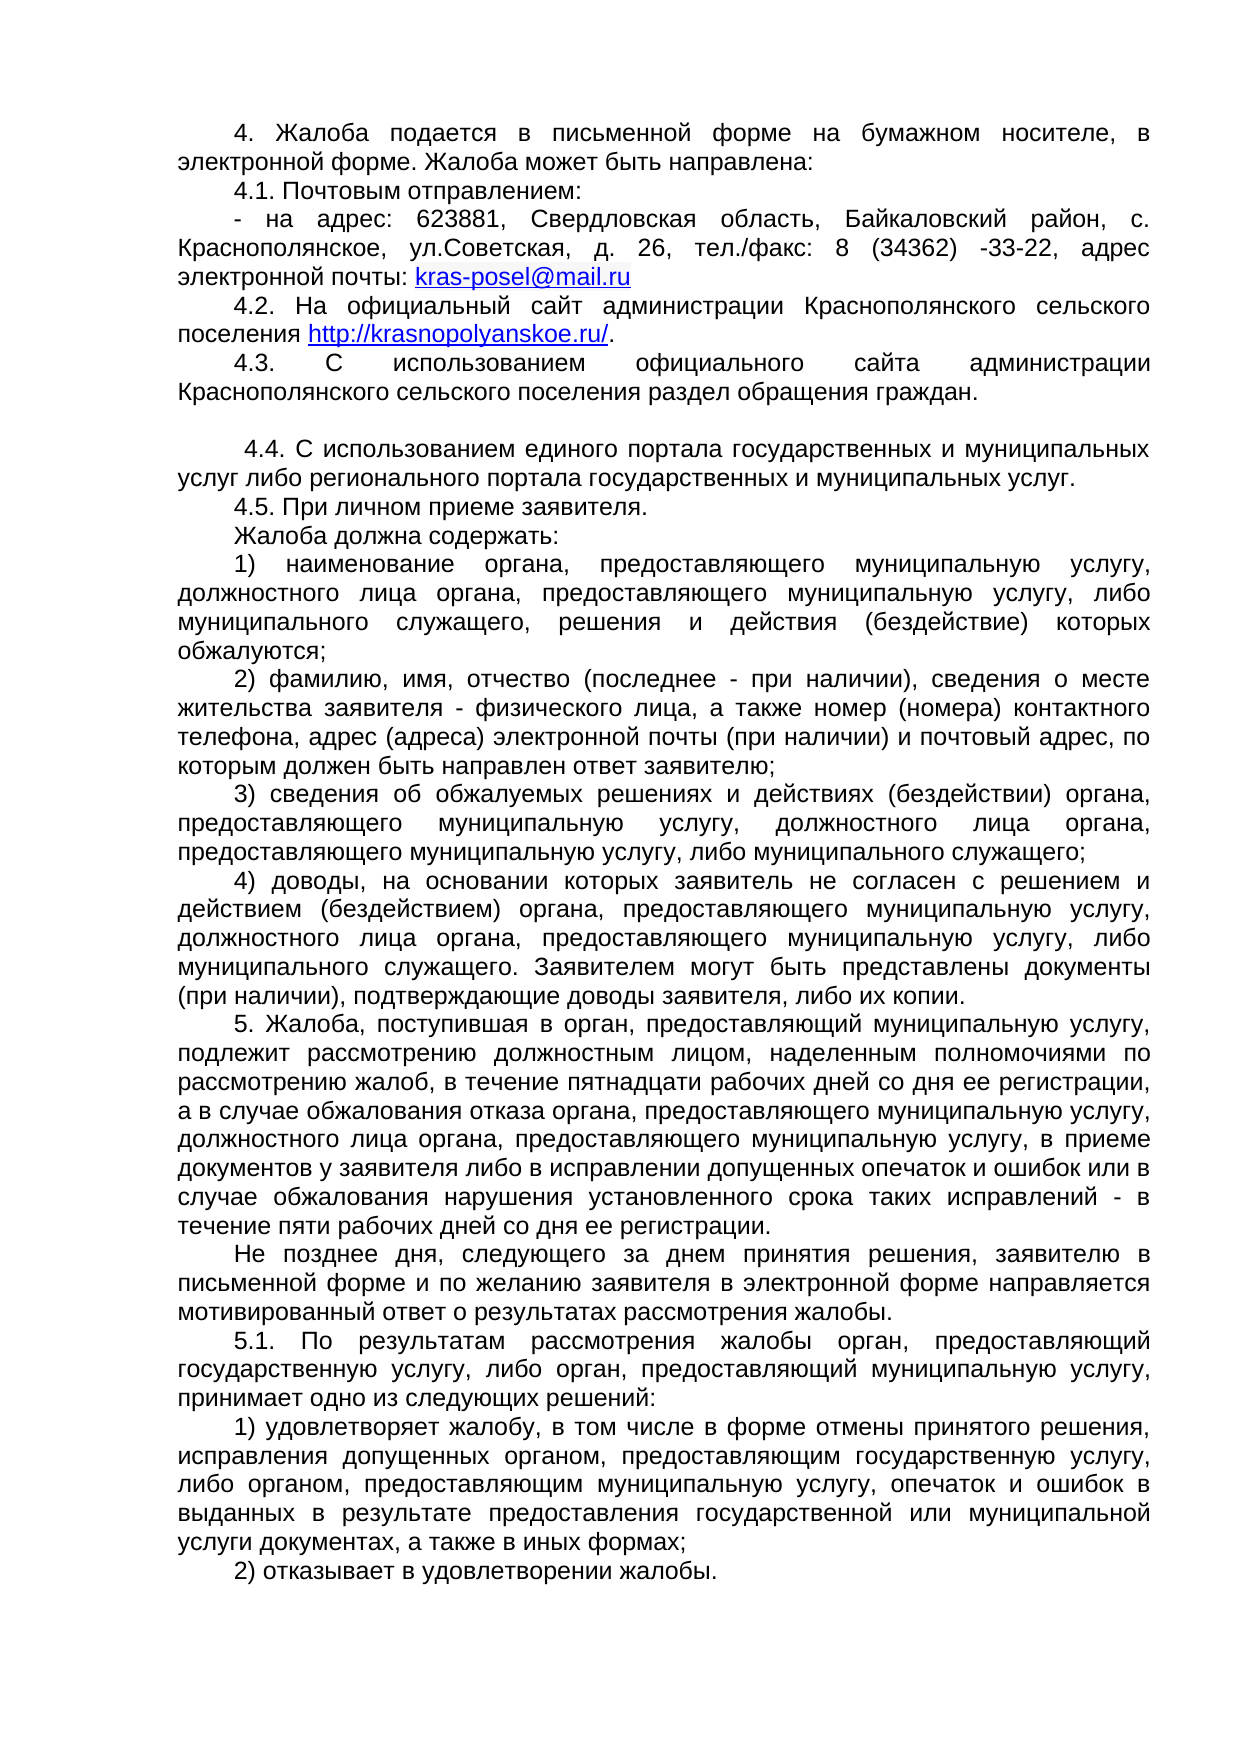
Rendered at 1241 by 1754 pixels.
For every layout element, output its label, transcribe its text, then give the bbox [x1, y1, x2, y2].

text Не позднее дня, следующего за днем принятия решения, заявителю в письменной форме и по желанию заявителя в электронной форме направляется мотивированный ответ о результатах рассмотрения жалобы. [177, 1239, 1152, 1326]
text 3) сведения об обжалуемых решениях и действиях (бездействии) органа, предоставляющего муниципальную услугу, должностного лица органа, предоставляющего муниципальную услугу, либо муниципального служащего; [177, 779, 1152, 866]
text 4.5. При личном приеме заявителя. [177, 492, 1152, 521]
text Жалоба должна содержать: [177, 521, 1152, 549]
text 2) фамилию, имя, отчество (последнее - при наличии), сведения о месте жительства заявителя - физического лица, а также номер (номера) контактного телефона, адрес (адреса) электронной почты (при наличии) и почтовый адрес, по которым должен быть направлен ответ заявителю; [177, 664, 1152, 779]
text 4) доводы, на основании которых заявитель не согласен с решением и действием (бездействием) органа, предоставляющего муниципальную услугу, должностного лица органа, предоставляющего муниципальную услугу, либо муниципального служащего. Заявителем могут быть представлены документы (при наличии), подтверждающие доводы заявителя, либо их копии. [177, 866, 1152, 1009]
text 1) наименование органа, предоставляющего муниципальную услугу, должностного лица органа, предоставляющего муниципальную услугу, либо муниципального служащего, решения и действия (бездействие) которых обжалуются; [177, 549, 1152, 664]
text 4.1. Почтовым отправлением: [177, 176, 1152, 204]
text 4.4. С использованием единого портала государственных и муниципальных услуг либо регионального портала государственных и муниципальных услуг. [177, 434, 1152, 492]
text 4.2. На официальный сайт администрации Краснополянского сельского поселения http://krasnopolyanskoe.ru/. [177, 291, 1152, 348]
text 5.1. По результатам рассмотрения жалобы орган, предоставляющий государственную услугу, либо орган, предоставляющий муниципальную услугу, принимает одно из следующих решений: [177, 1326, 1152, 1412]
text 1) удовлетворяет жалобу, в том числе в форме отмены принятого решения, исправления допущенных органом, предоставляющим государственную услугу, либо органом, предоставляющим муниципальную услугу, опечаток и ошибок в выданных в результате предоставления государственной или муниципальной услуги документах, а также в иных формах; [177, 1412, 1152, 1556]
text 4.3. С использованием официального сайта администрации Краснополянского сельского поселения раздел обращения граждан. [177, 348, 1152, 406]
text - на адрес: 623881, Свердловская область, Байкаловский район, с. Краснополянское, ул.Советская, д. 26, тел./факс: 8 (34362) -33-22, адрес электронной почты: kras-posel@mail.ru [177, 204, 1152, 291]
text 5. Жалоба, поступившая в орган, предоставляющий муниципальную услугу, подлежит рассмотрению должностным лицом, наделенным полномочиями по рассмотрению жалоб, в течение пятнадцати рабочих дней со дня ее регистрации, а в случае обжалования отказа органа, предоставляющего муниципальную услугу, должностного лица органа, предоставляющего муниципальную услугу, в приеме документов у заявителя либо в исправлении допущенных опечаток и ошибок или в случае обжалования нарушения установленного срока таких исправлений - в течение пяти рабочих дней со дня ее регистрации. [177, 1009, 1152, 1239]
text 2) отказывает в удовлетворении жалобы. [177, 1556, 1152, 1584]
text 4. Жалоба подается в письменной форме на бумажном носителе, в электронной форме. Жалоба может быть направлена: [177, 118, 1152, 176]
